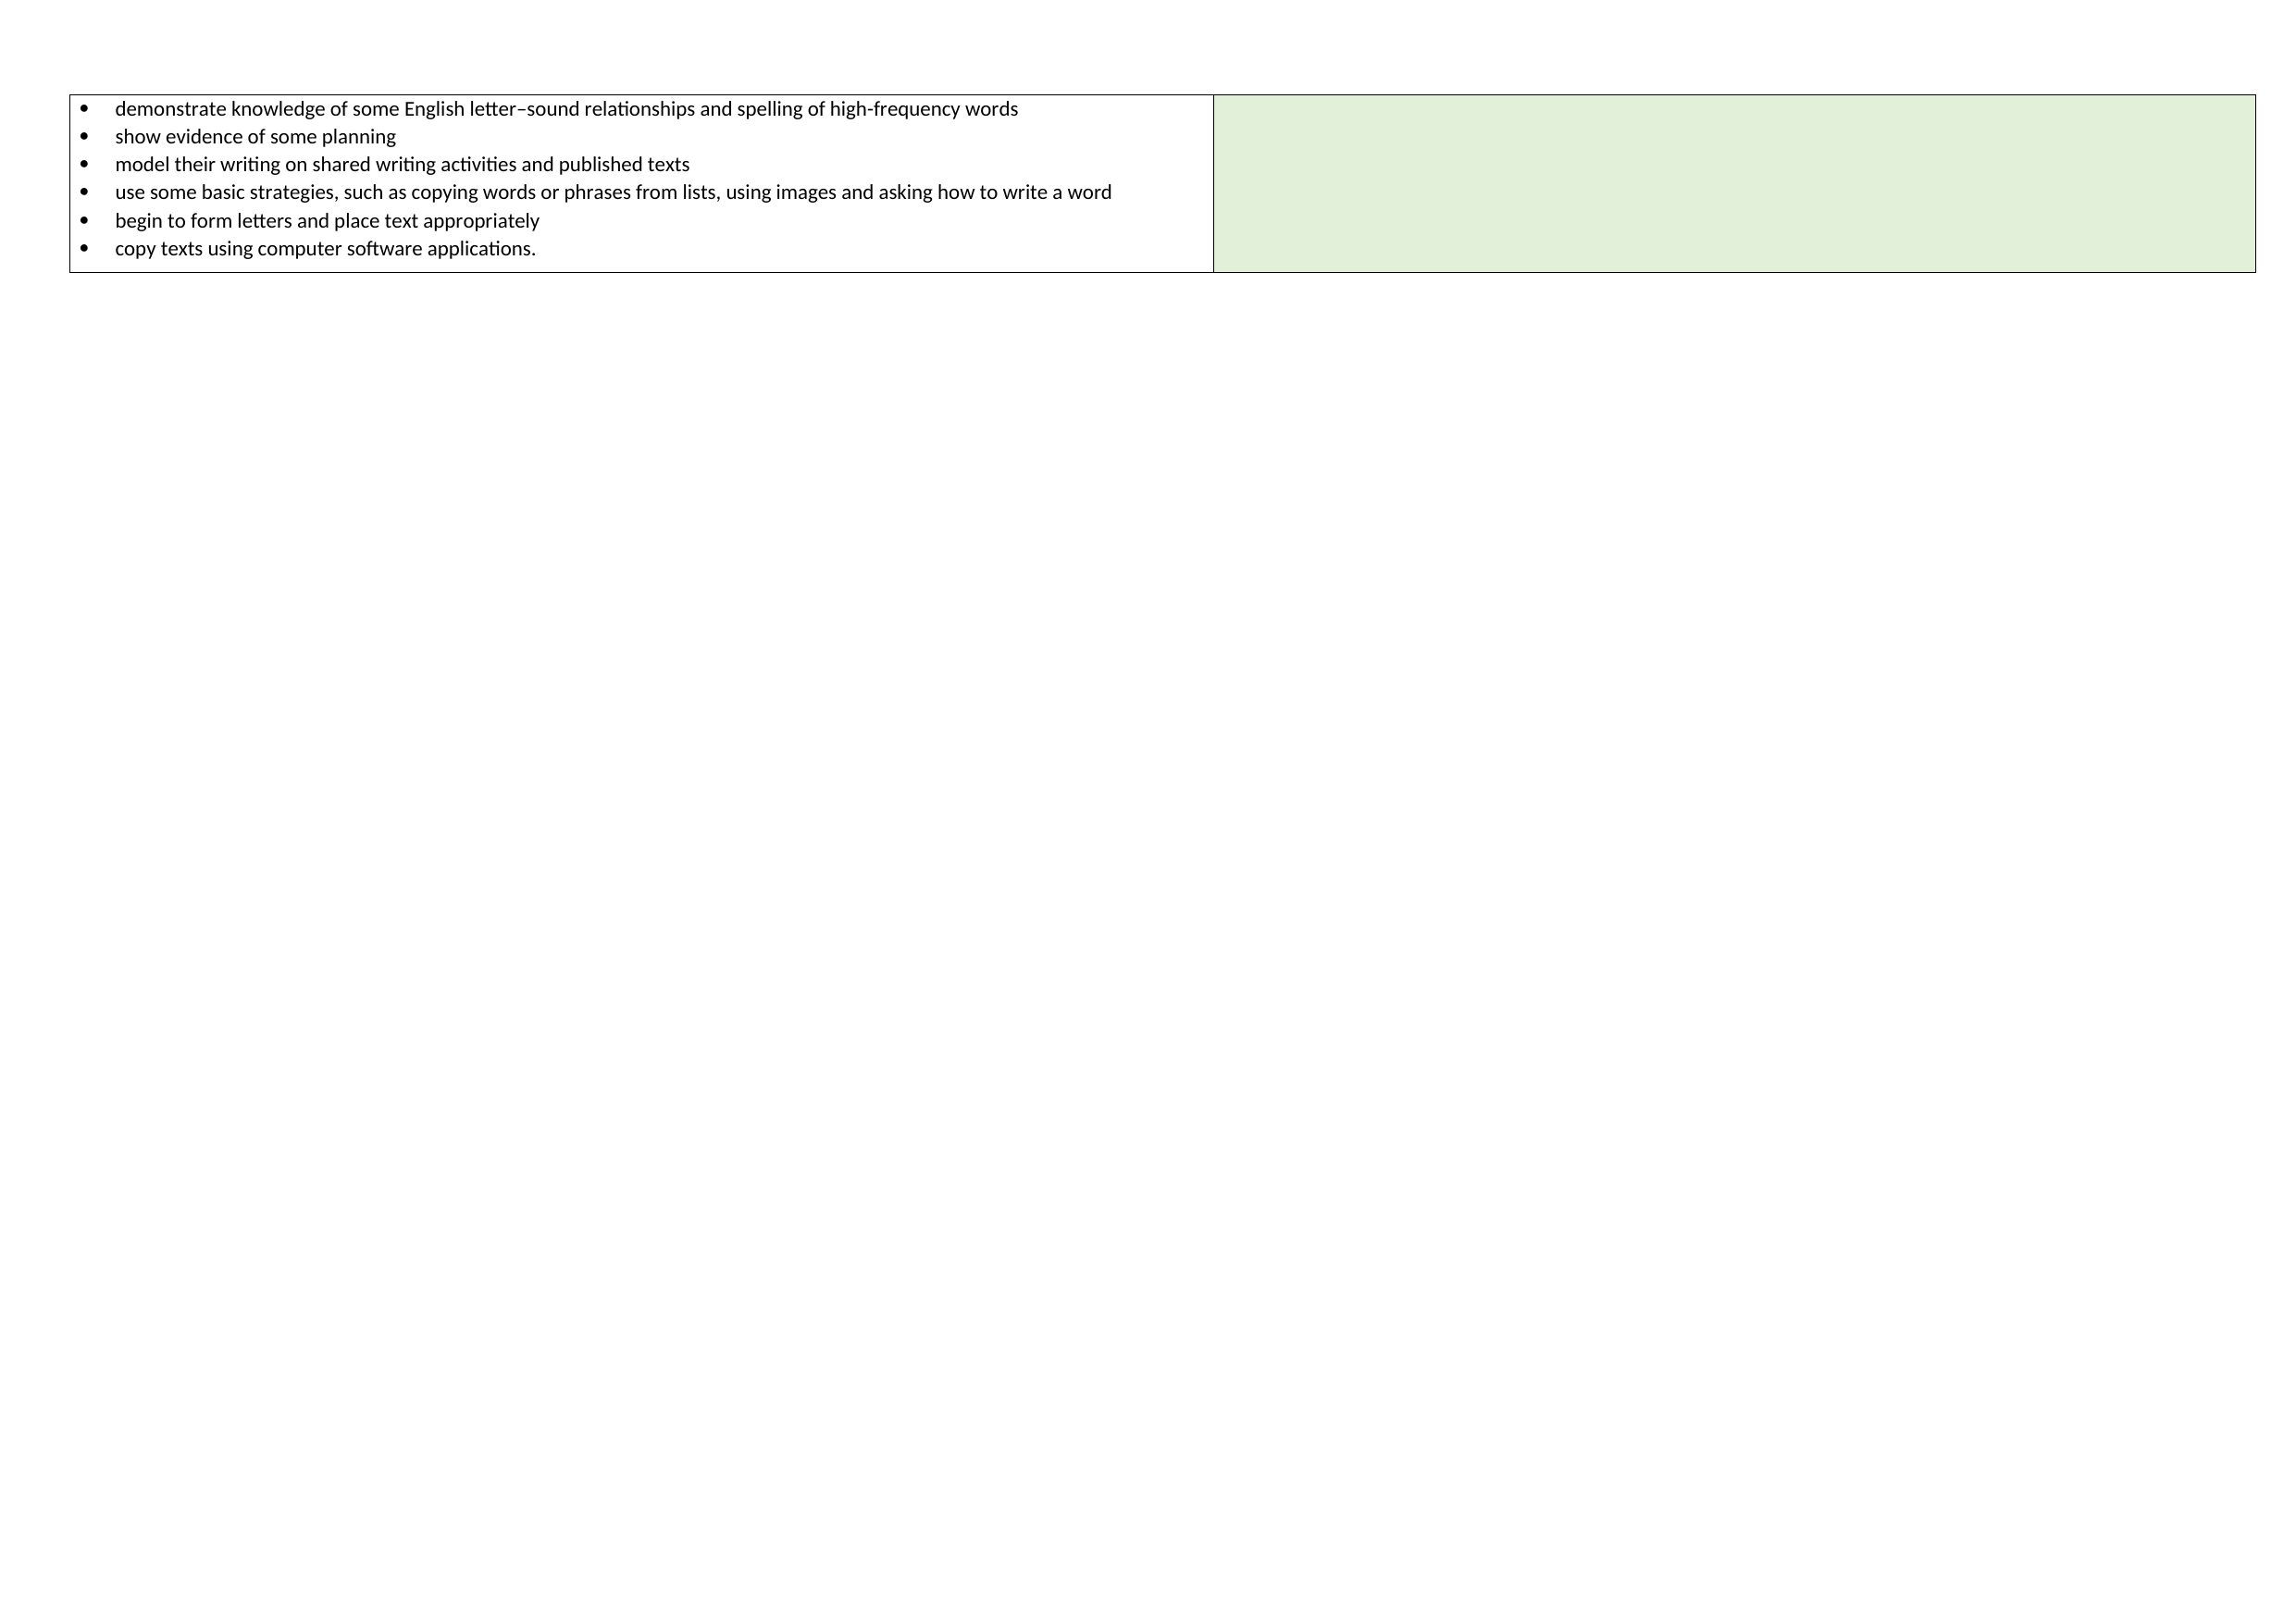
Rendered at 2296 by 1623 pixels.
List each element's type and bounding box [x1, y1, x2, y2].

table_cell [1214, 95, 2255, 272]
